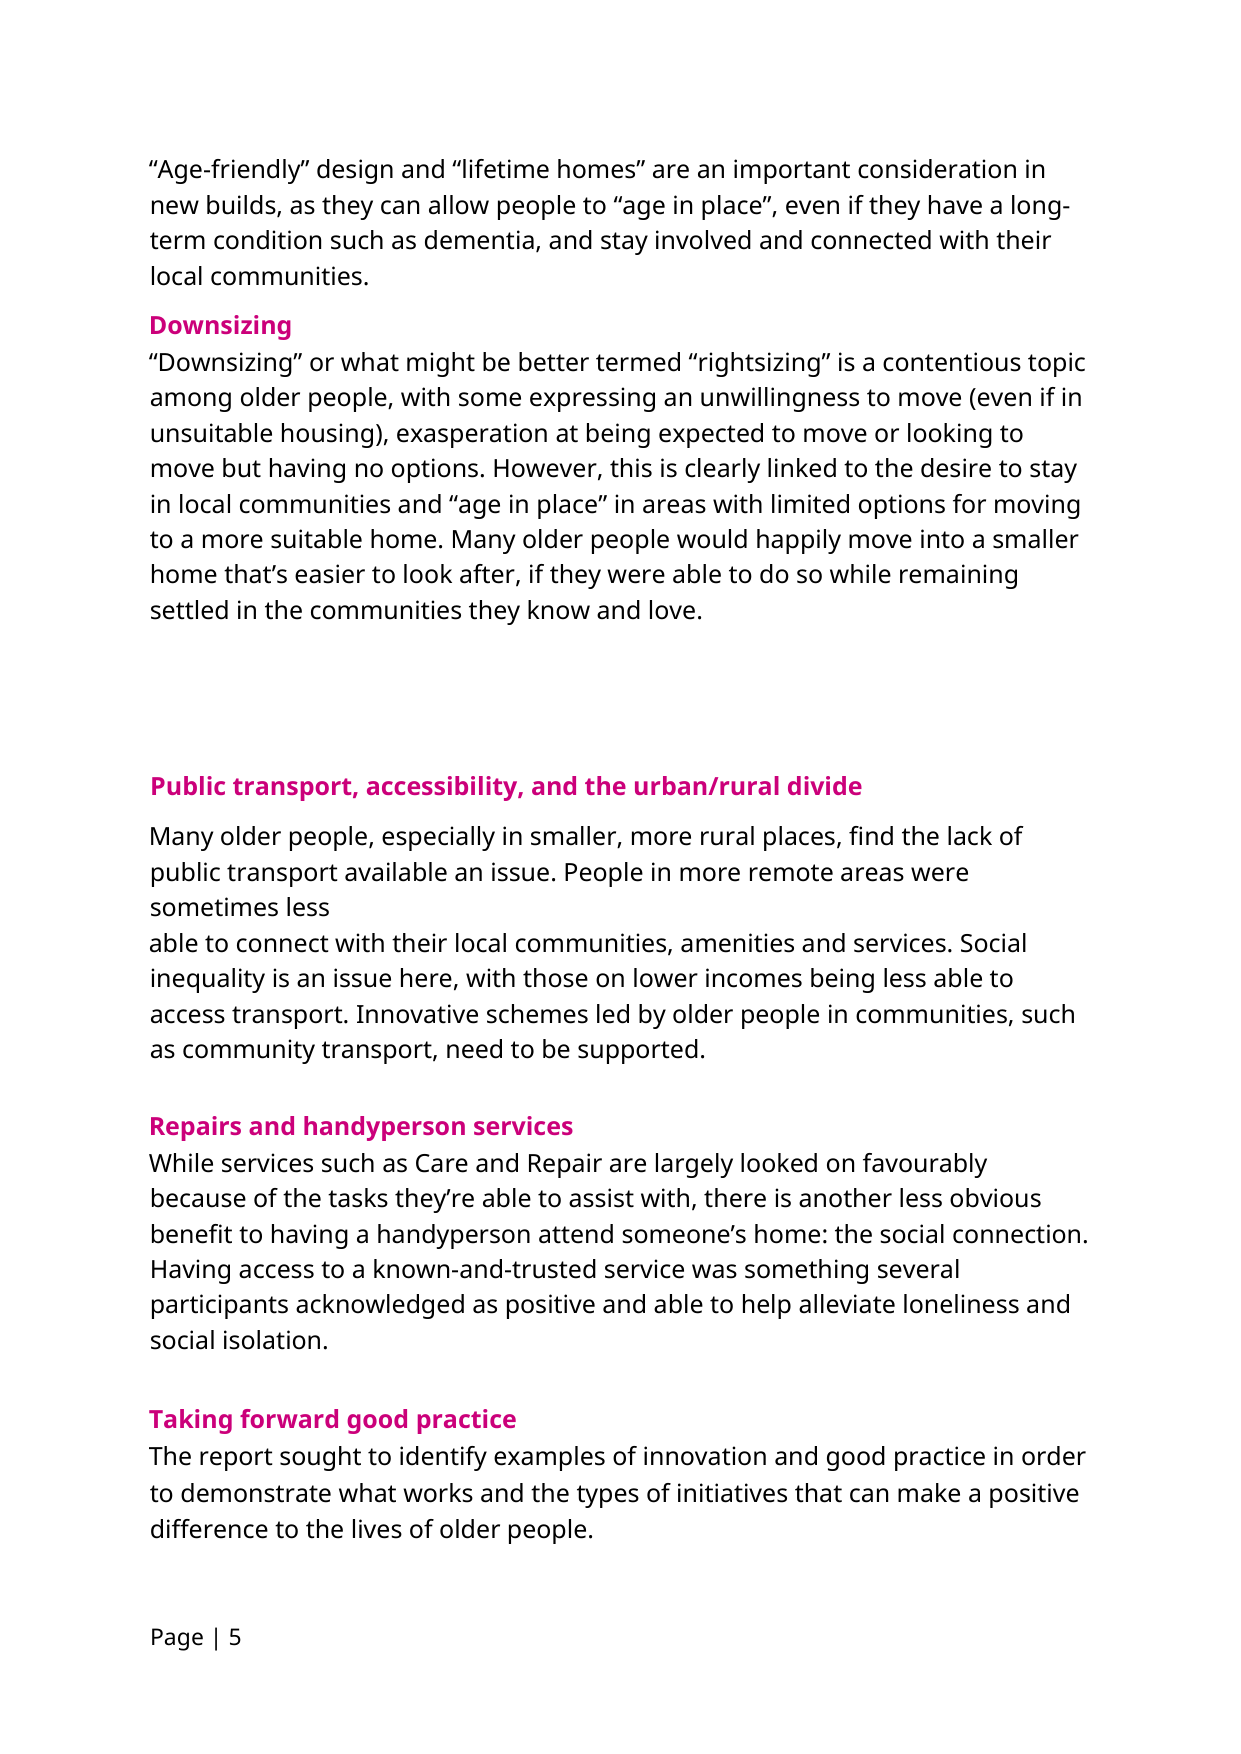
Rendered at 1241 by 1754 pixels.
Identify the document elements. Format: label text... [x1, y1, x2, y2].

text able to connect with their local communities, amenities and services. Social inequality is an issue here, with those on lower incomes being less able to access transport. Innovative schemes led by older people in communities, such as community transport, need to be supported. [148, 925, 1090, 1066]
text Taking forward good practice [148, 1402, 1090, 1436]
subtitle Downsizing [148, 308, 1090, 342]
text The report sought to identify examples of innovation and good practice in order to demonstrate what works and the types of initiatives that can make a positive difference to the lives of older people. [148, 1438, 1090, 1546]
text While services such as Care and Repair are largely looked on favourably because of the tasks they’re able to assist with, there is another less obvious benefit to having a handyperson attend someone’s home: the social connection. Having access to a known-and-trusted service was something several participants acknowledged as positive and able to help alleviate loneliness and social isolation. [148, 1145, 1090, 1357]
text Public transport, accessibility, and the urban/rural divide [150, 769, 1090, 803]
text “Downsizing” or what might be better termed “rightsizing” is a contentious topic among older people, with some expressing an unwillingness to move (even if in unsuitable housing), exasperation at being expected to move or looking to move but having no options. However, this is clearly linked to the desire to stay in local communities and “age in place” in areas with limited options for moving to a more suitable home. Many older people would happily move into a smaller home that’s easier to look after, if they were able to do so while remaining settled in the communities they know and love. [148, 344, 1090, 627]
text Many older people, especially in smaller, more rural places, find the lack of public transport available an issue. People in more remote areas were sometimes less [148, 819, 1090, 924]
subtitle Repairs and handyperson services [148, 1109, 1090, 1143]
text “Age-friendly” design and “lifetime homes” are an important consideration in new builds, as they can allow people to “age in place”, even if they have a long-term condition such as dementia, and stay involved and connected with their local communities. [148, 152, 1090, 292]
